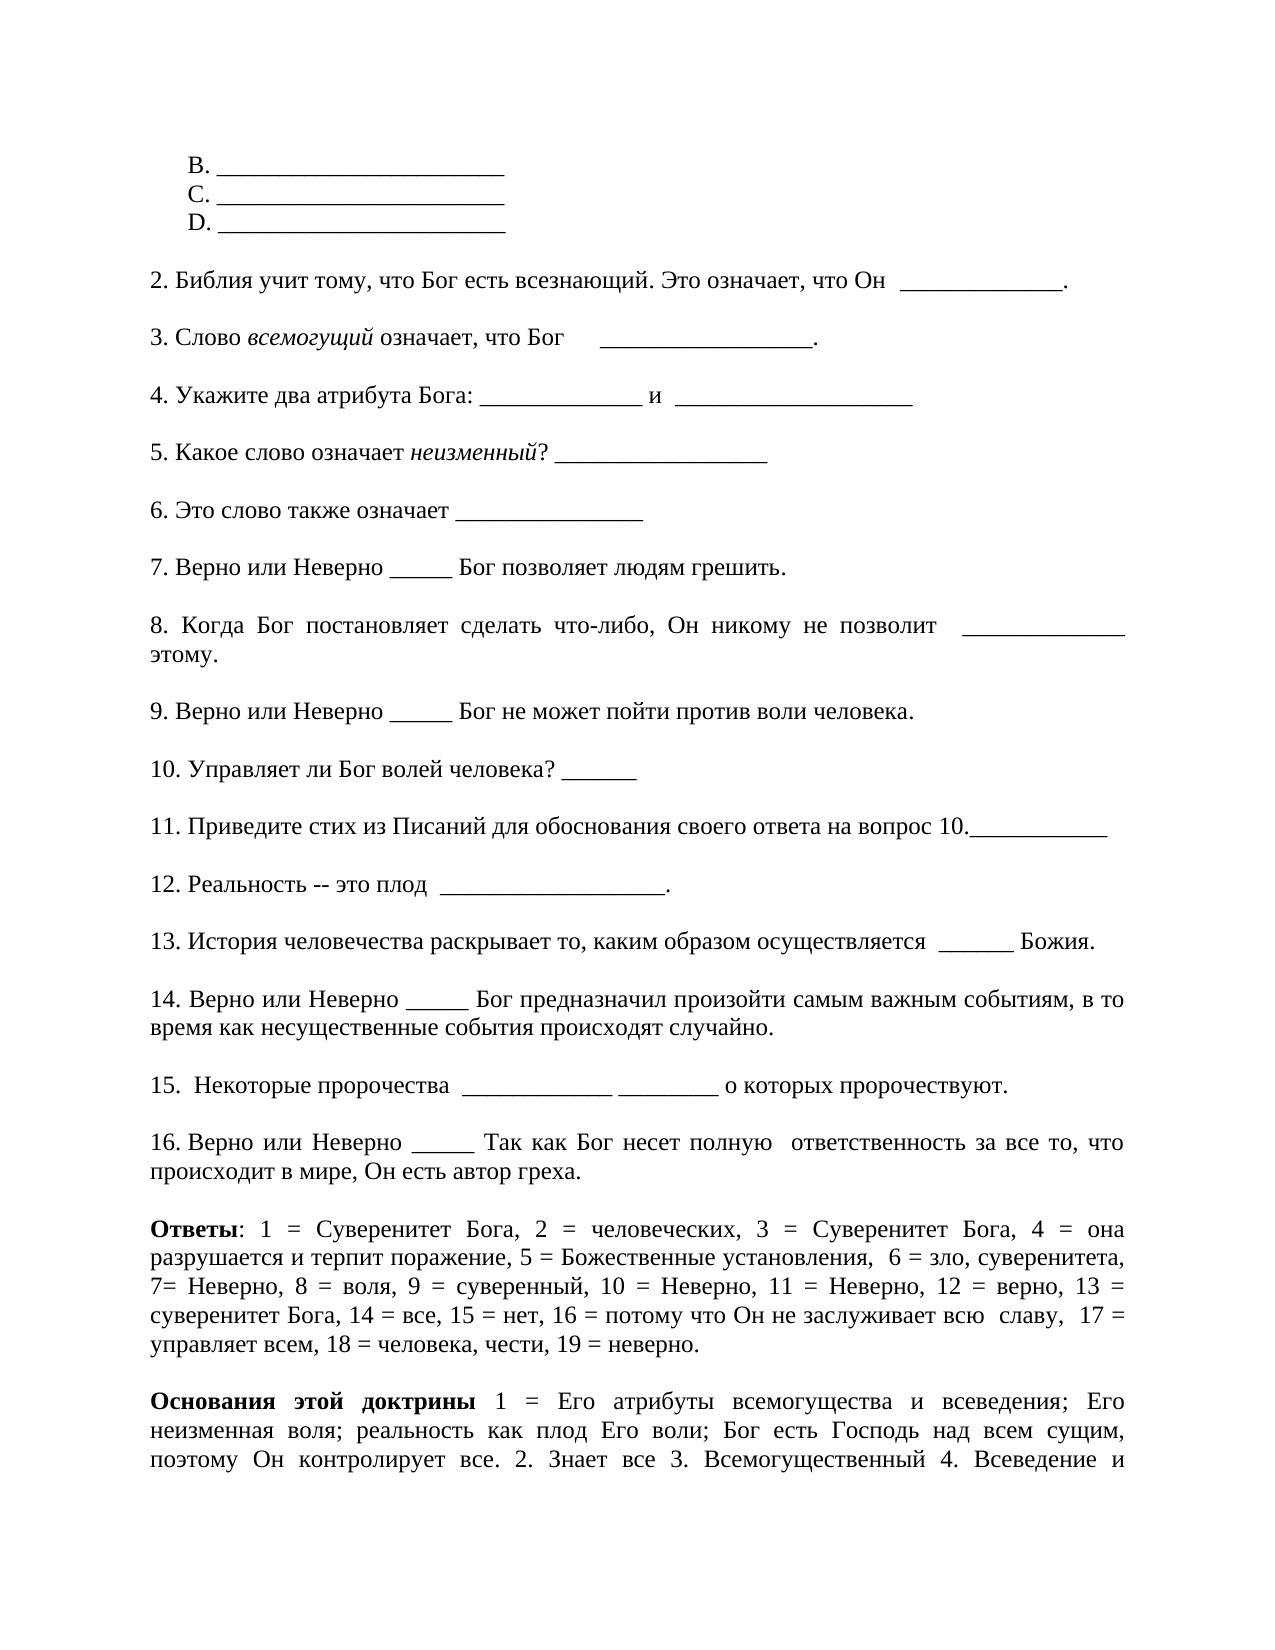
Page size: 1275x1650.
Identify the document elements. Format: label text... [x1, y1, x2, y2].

text 13. История человечества раскрывает то, каким образом осуществляется ______ Божия. [150, 926, 1125, 955]
text 3. Слово всемогущий означает, что Бог _________________. [150, 322, 1125, 351]
text D. _______________________ [187, 207, 1125, 236]
text 2. Библия учит тому, что Бог есть всезнающий. Это означает, что Он _____________. [150, 265, 1125, 294]
text C. _______________________ [187, 179, 1125, 207]
text 15. Некоторые пророчества ____________ ________ о которых пророчествуют. [150, 1070, 1125, 1099]
text 10. Управляет ли Бог волей человека? ______ [150, 754, 1125, 782]
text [150, 1386, 1125, 1472]
text 7. Верно или Неверно _____ Бог позволяет людям грешить. [150, 552, 1125, 581]
text 8. Когда Бог постановляет сделать что-либо, Он никому не позволит _____________ этому. [150, 610, 1125, 667]
text Ответы: 1 = Суверенитет Бога, 2 = человеческих, 3 = Суверенитет Бога, 4 = она разрушается и терпит поражение, 5 = Божественные установления, 6 = зло, суверенитета, 7= Неверно, 8 = воля, 9 = суверенный, 10 = Неверно, 11 = Неверно, 12 = верно, 13 = суверенитет Бога, 14 = все, 15 = нет, 16 = потому что Он не заслуживает всю славу, 17 = управляет всем, 18 = человека, чести, 19 = неверно. [150, 1214, 1125, 1357]
text 4. Укажите два атрибута Бога: _____________ и ___________________ [150, 380, 1125, 409]
text B. _______________________ [187, 150, 1125, 179]
text 12. Реальность -- это плод __________________. [150, 869, 1125, 897]
text 11. Приведите стих из Писаний для обоснования своего ответа на вопрос 10.___________ [150, 811, 1125, 840]
text 9. Верно или Неверно _____ Бог не может пойти против воли человека. [150, 696, 1125, 725]
list Верно или Неверно _____ Так как Бог несет полную ответственность за все то, что происходит в мире, Он есть автор греха. [150, 1127, 1125, 1185]
text 14. Верно или Неверно _____ Бог предназначил произойти самым важным событиям, в то время как несущественные события происходят случайно. [150, 984, 1125, 1041]
text 6. Это слово также означает _______________ [150, 495, 1125, 524]
text 5. Какое слово означает неизменный? _________________ [150, 437, 1125, 466]
